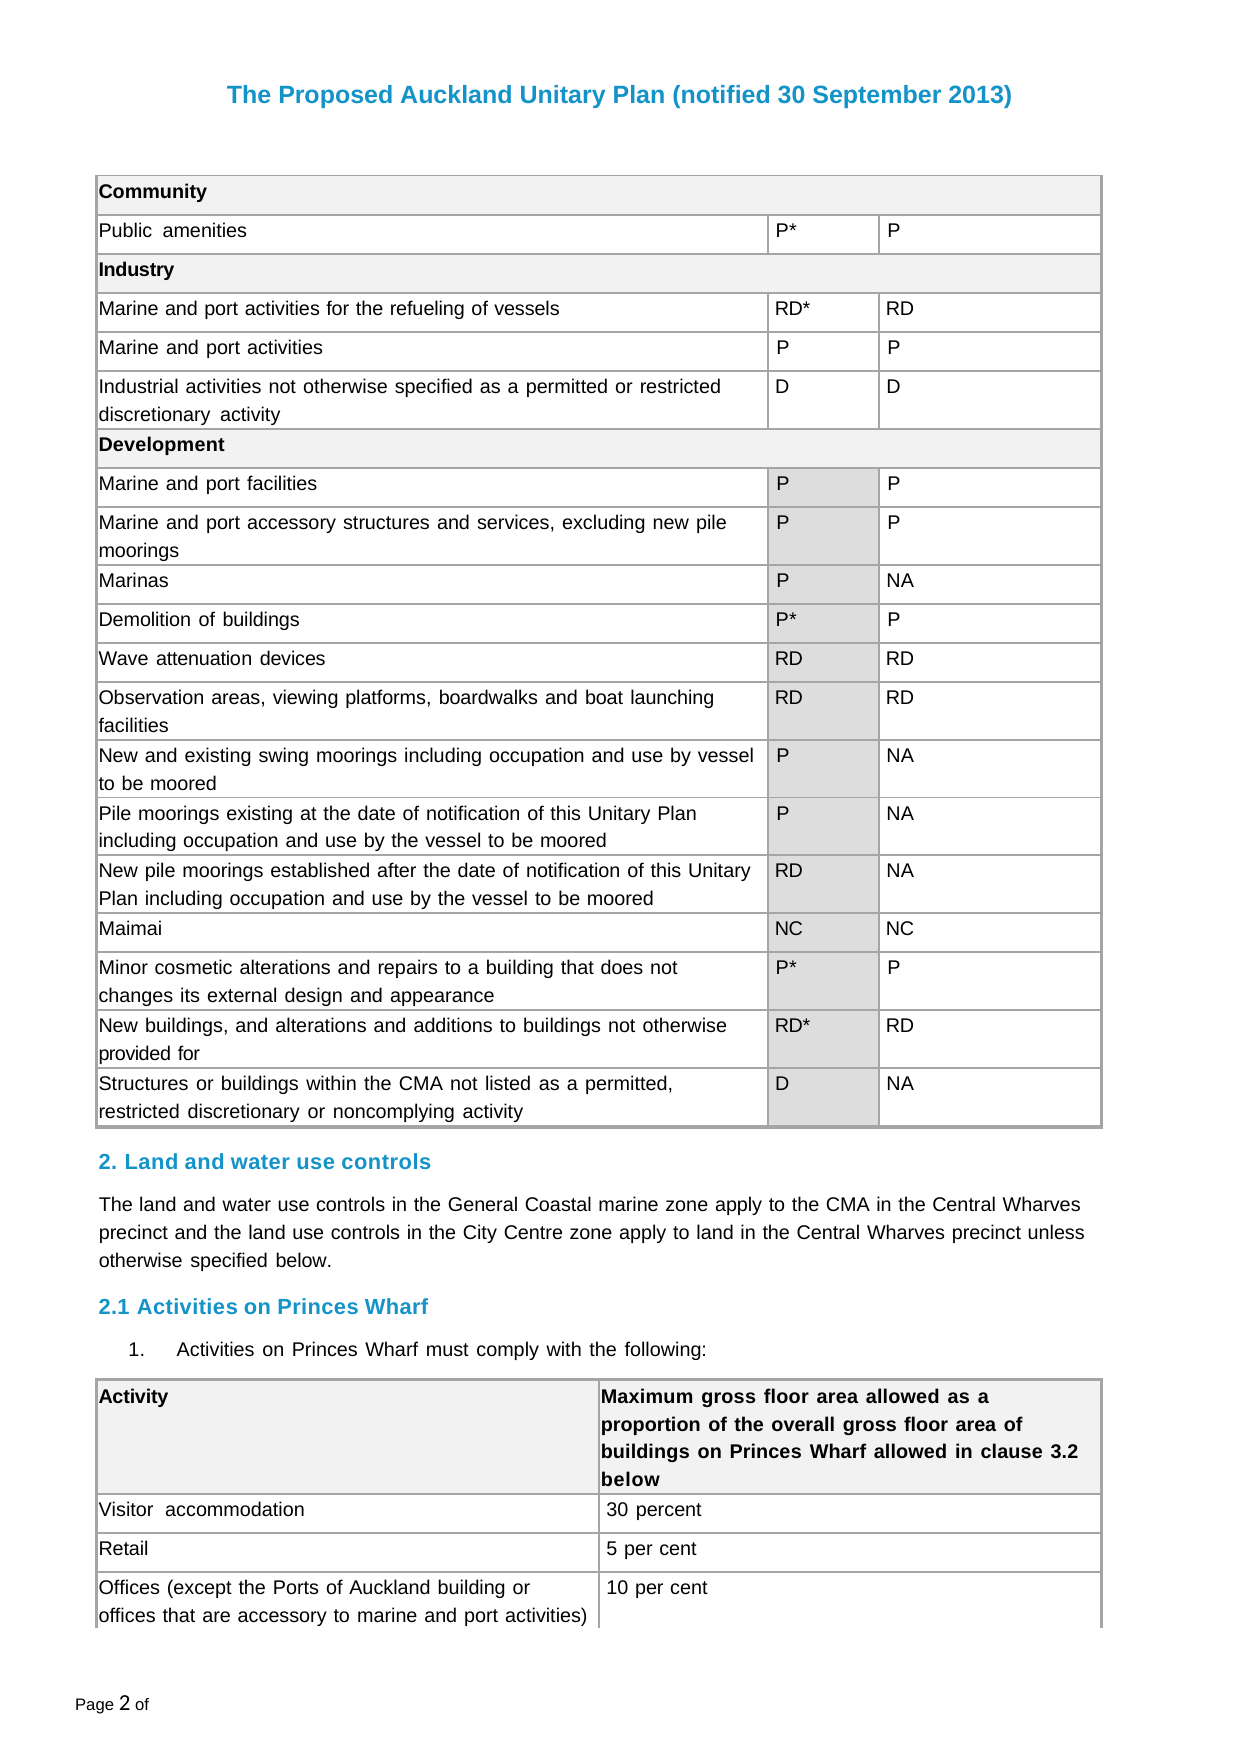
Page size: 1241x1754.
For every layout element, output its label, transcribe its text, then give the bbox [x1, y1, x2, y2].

text The land and water use controls in the General Coastal marine zone apply to the CMA in the Central Wharves precinct and the land use controls in the City Centre zone apply to land in the Central Wharves precinct unless otherwise specified below. [98, 1193, 1096, 1271]
table_cell RD [769, 856, 878, 912]
table_cell P* [769, 953, 878, 1009]
subtitle Activities on Princes Wharf [98, 1294, 1117, 1319]
table_cell Pile moorings existing at the date of notification of this Unitary Plan including occupation and use by the vessel to be moored [98, 798, 767, 854]
table_cell P [769, 469, 878, 506]
table_cell D [769, 372, 878, 428]
table_cell P [880, 469, 1100, 506]
list Activities on Princes Wharf must comply with the following: [128, 1338, 1117, 1360]
table_cell RD [880, 683, 1100, 739]
table_cell RD [880, 294, 1100, 331]
table_cell P [769, 566, 878, 603]
table_cell Development [98, 430, 1100, 467]
table_header Activity [98, 1381, 598, 1493]
table_cell NA [880, 1069, 1100, 1125]
table_cell P [880, 216, 1100, 253]
table_cell Industry [98, 255, 1100, 292]
table_cell P [769, 741, 878, 796]
table_cell Visitor accommodation [98, 1495, 598, 1532]
table_cell P* [769, 216, 878, 253]
table_cell Marine and port accessory structures and services, excluding new pile moorings [98, 508, 767, 564]
subtitle Land and water use controls [98, 1149, 1117, 1174]
table_cell NA [880, 566, 1100, 603]
table_cell RD [769, 683, 878, 739]
table_cell Industrial activities not otherwise specified as a permitted or restricted discretionary activity [98, 372, 767, 428]
table_cell Structures or buildings within the CMA not listed as a permitted, restricted discretionary or non­complying activity [98, 1069, 767, 1125]
table_cell RD* [769, 294, 878, 331]
table_cell RD [769, 644, 878, 681]
table_cell P [880, 605, 1100, 642]
table_cell P [769, 798, 878, 854]
table_cell Marine and port facilities [98, 469, 767, 506]
table_cell Wave attenuation devices [98, 644, 767, 681]
table_cell 5 per cent [600, 1534, 1100, 1571]
table_cell New and existing swing moorings including occupation and use by vessel to be moored [98, 741, 767, 796]
table_cell Marine and port activities [98, 333, 767, 370]
table_cell NA [880, 741, 1100, 796]
table_cell P [880, 953, 1100, 1009]
table_cell D [769, 1069, 878, 1125]
table_cell P [769, 508, 878, 564]
table_cell D [880, 372, 1100, 428]
table_cell RD* [769, 1011, 878, 1067]
table_cell Demolition of buildings [98, 605, 767, 642]
table_cell 10 per cent [600, 1573, 1100, 1628]
table_cell P [880, 333, 1100, 370]
table_cell Minor cosmetic alterations and repairs to a building that does not changes its external design and appearance [98, 953, 767, 1009]
table_cell P* [769, 605, 878, 642]
table_cell Observation areas, viewing platforms, boardwalks and boat launching facilities [98, 683, 767, 739]
table_cell Marinas [98, 566, 767, 603]
table_header Maximum gross floor area allowed as a proportion of the overall gross floor area of buildings on Princes Wharf allowed in clause 3.2 below [600, 1381, 1100, 1493]
table_cell RD [880, 644, 1100, 681]
table_cell Retail [98, 1534, 598, 1571]
table_cell NC [769, 914, 878, 951]
table_header Community [98, 176, 1100, 214]
table_cell New pile moorings established after the date of notification of this Unitary Plan including occupation and use by the vessel to be moored [98, 856, 767, 912]
table_cell 30 percent [600, 1495, 1100, 1532]
table_cell P [769, 333, 878, 370]
table_cell Marine and port activities for the refueling of vessels [98, 294, 767, 331]
table_cell NA [880, 798, 1100, 854]
table_cell NA [880, 856, 1100, 912]
table_cell RD [880, 1011, 1100, 1067]
table_cell New buildings, and alterations and additions to buildings not otherwise provided for [98, 1011, 767, 1067]
table_cell Public amenities [98, 216, 767, 253]
table_cell P [880, 508, 1100, 564]
table_cell NC [880, 914, 1100, 951]
table_cell Offices (except the Ports of Auckland building or offices that are accessory to marine and port activities) [98, 1573, 598, 1628]
table_cell Maimai [98, 914, 767, 951]
